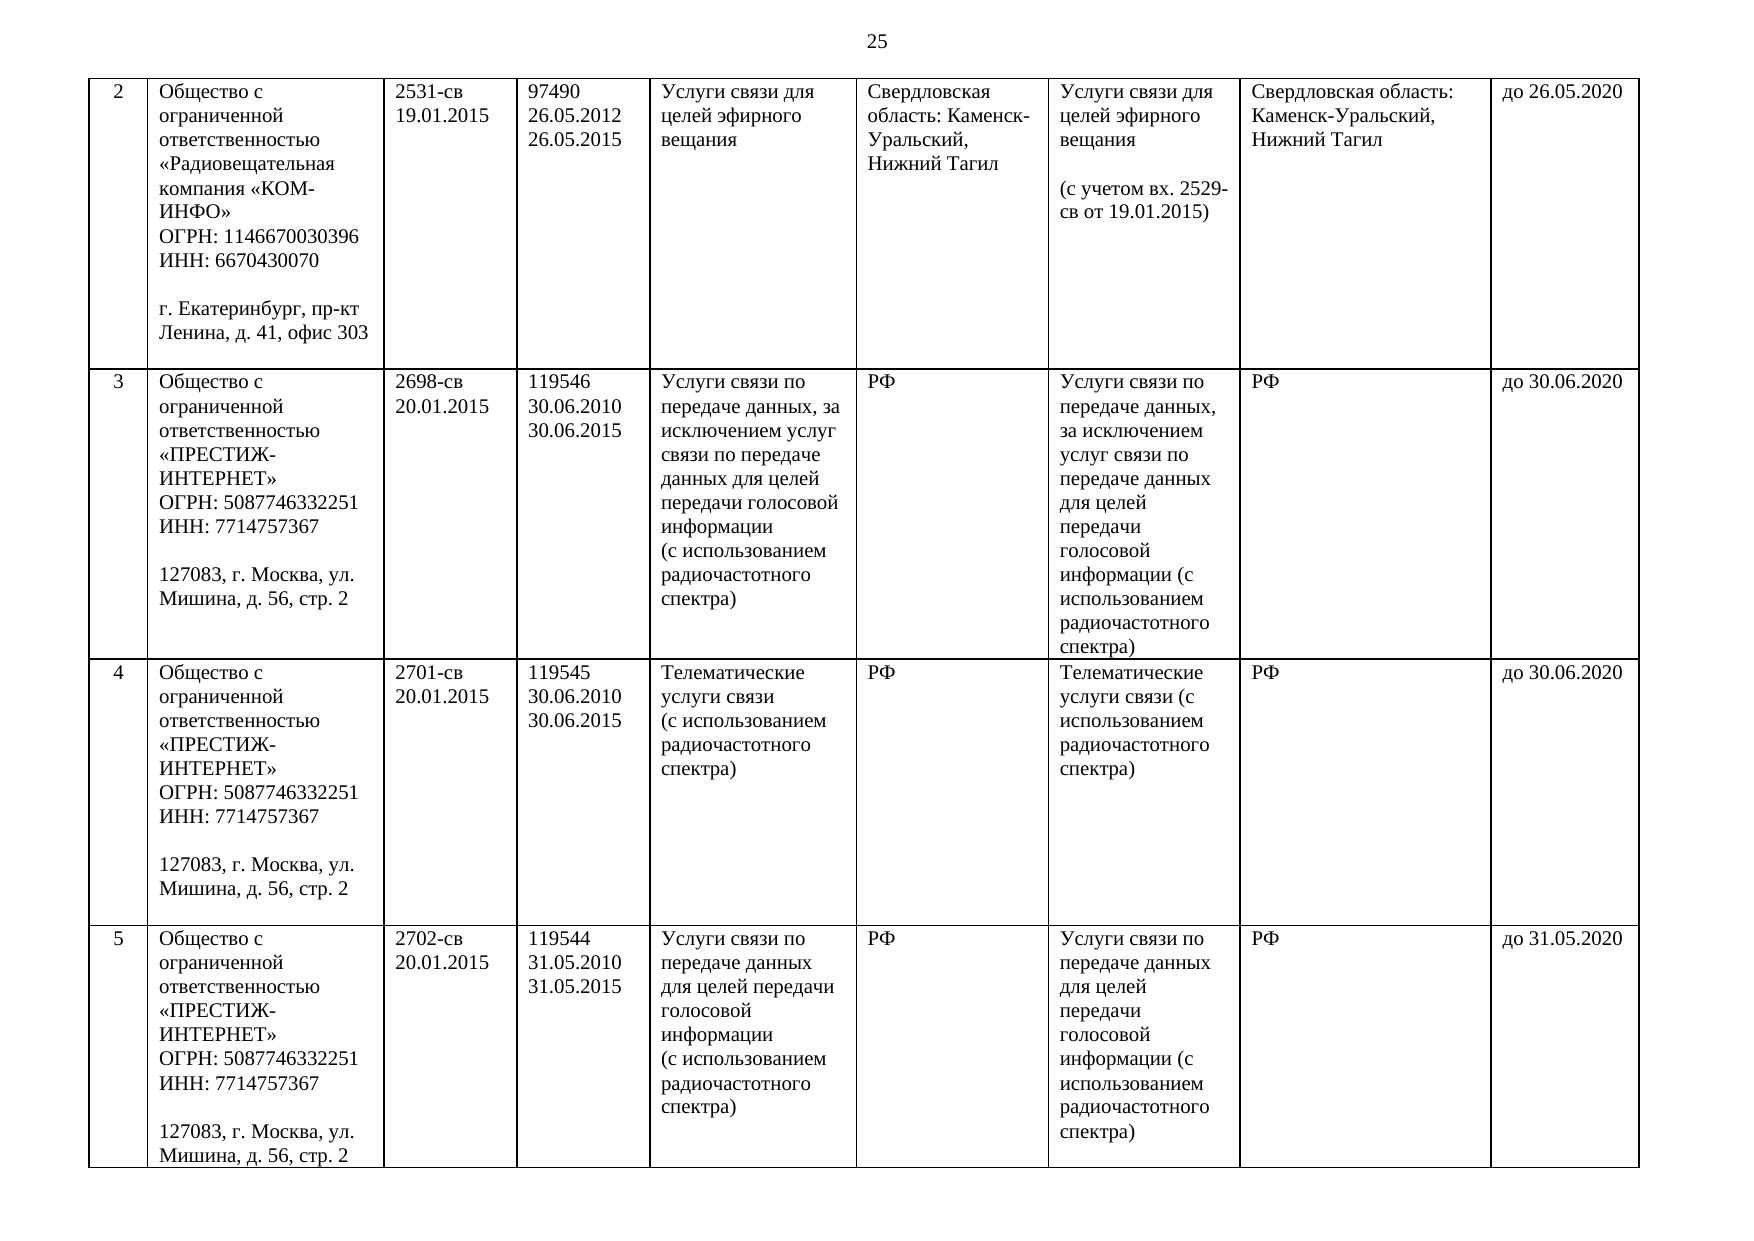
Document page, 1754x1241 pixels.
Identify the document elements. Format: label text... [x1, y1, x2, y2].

table_cell РФ [857, 660, 1048, 924]
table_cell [651, 926, 856, 1167]
table_cell 4 [90, 660, 147, 924]
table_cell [518, 926, 649, 1167]
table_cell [1049, 926, 1239, 1167]
table_cell до 30.06.2020 [1492, 370, 1638, 658]
table_cell до 26.05.2020 [1492, 79, 1638, 368]
table_cell 5 [90, 926, 147, 1167]
table_cell Общество с ограниченной ответственностью «Радиовещательная компания «КОМ-ИНФО» ОГРН: 1146670030396 ИНН: 6670430070 г. Екатеринбург, пр-кт Ленина, д. 41, офис 303 [148, 79, 383, 368]
table_cell РФ [1241, 660, 1490, 924]
table_cell РФ [857, 370, 1048, 658]
table_cell 119546 30.06.2010 30.06.2015 [518, 370, 649, 658]
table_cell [148, 926, 383, 1167]
table_cell до 30.06.2020 [1492, 660, 1638, 924]
table_cell Общество с ограниченной ответственностью «ПРЕСТИЖ-ИНТЕРНЕТ» ОГРН: 5087746332251 ИНН: 7714757367 127083, г. Москва, ул. Мишина, д. 56, стр. 2 [148, 370, 383, 658]
table_cell Телематические услуги связи (с использованием радиочастотного спектра) [1049, 660, 1239, 924]
table_cell Общество с ограниченной ответственностью «ПРЕСТИЖ-ИНТЕРНЕТ» ОГРН: 5087746332251 ИНН: 7714757367 127083, г. Москва, ул. Мишина, д. 56, стр. 2 [148, 660, 383, 924]
table_cell РФ [1241, 370, 1490, 658]
table_cell Услуги связи для целей эфирного вещания (с учетом вх. 2529-св от 19.01.2015) [1049, 79, 1239, 368]
table_cell Свердловская область: Каменск-Уральский, Нижний Тагил [1241, 79, 1490, 368]
table_cell Услуги связи по передаче данных, за исключением услуг связи по передаче данных для целей передачи голосовой информации (с использованием радиочастотного спектра) [651, 370, 856, 658]
table_cell 119545 30.06.2010 30.06.2015 [518, 660, 649, 924]
table_cell до 31.05.2020 [1492, 926, 1638, 1167]
table_cell РФ [857, 926, 1048, 1167]
table_cell 3 [90, 370, 147, 658]
table_cell 2698-св 20.01.2015 [385, 370, 516, 658]
table_cell 2 [90, 79, 147, 368]
table_cell 2702-св 20.01.2015 [385, 926, 516, 1167]
table_cell 2701-св 20.01.2015 [385, 660, 516, 924]
table_cell РФ [1241, 926, 1490, 1167]
table_cell Телематические услуги связи (с использованием радиочастотного спектра) [651, 660, 856, 924]
table_cell Услуги связи по передаче данных, за исключением услуг связи по передаче данных для целей передачи голосовой информации (с использованием радиочастотного спектра) [1049, 370, 1239, 658]
table_cell 97490 26.05.2012 26.05.2015 [518, 79, 649, 368]
table_cell Услуги связи для целей эфирного вещания [651, 79, 856, 368]
table_cell 2531-св 19.01.2015 [385, 79, 516, 368]
table_cell Свердловская область: Каменск-Уральский, Нижний Тагил [857, 79, 1048, 368]
